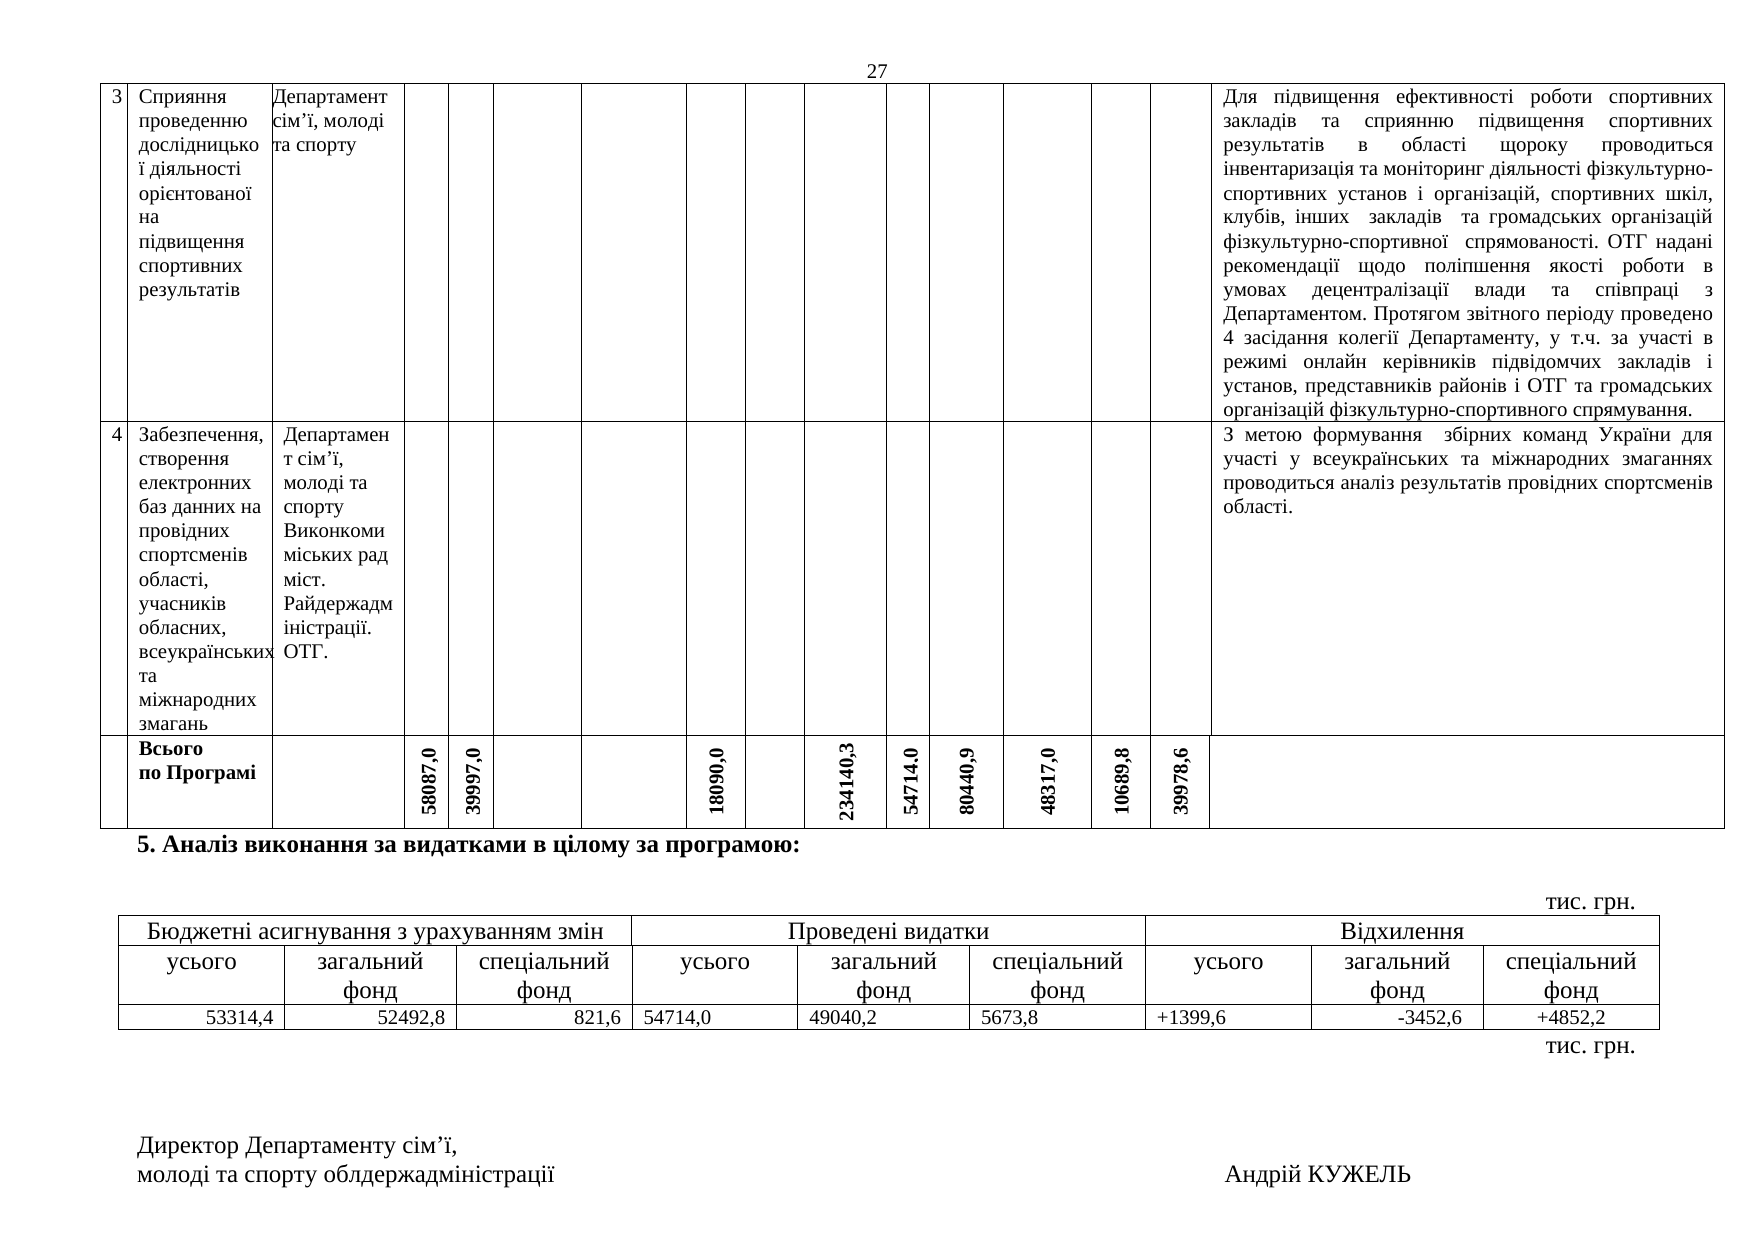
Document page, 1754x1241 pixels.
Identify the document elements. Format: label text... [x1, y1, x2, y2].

table_cell [930, 422, 1003, 735]
table_cell [1092, 422, 1150, 735]
text тис. грн. [122, 1030, 1636, 1058]
table_cell [1004, 422, 1091, 735]
table_cell [687, 422, 745, 735]
table_cell Забезпечення, створення електронних баз данних на провідних спортсменів області, учасників обласних, всеукраїнських та міжнародних змагань [128, 422, 272, 735]
table_cell 48317,0 [1004, 736, 1091, 828]
table_cell спеціальний фонд [457, 946, 632, 1003]
table_cell загальний фонд [798, 946, 969, 1003]
text Директор Департаменту сім’ї, [122, 1131, 1636, 1159]
table_cell [405, 84, 448, 421]
table_cell 821,6 [457, 1005, 632, 1029]
text тис. грн. [122, 886, 1636, 915]
table_cell [887, 422, 929, 735]
table_cell -3452,6 [1312, 1005, 1483, 1029]
table_cell [746, 736, 804, 828]
table_cell 80440,9 [930, 736, 1003, 828]
table_cell 54714,0 [887, 736, 929, 828]
table_cell +1399,6 [1146, 1005, 1311, 1029]
table_cell [1092, 84, 1150, 421]
table_cell [1210, 736, 1724, 828]
table_cell усього [119, 946, 284, 1003]
table_cell Департамент сім’ї, молоді та спорту Виконкоми міських рад міст. Райдержадміністрації. ОТГ. [273, 422, 404, 735]
table_cell Департамент сім’ї, молоді та спорту [273, 84, 404, 421]
table_cell [582, 736, 686, 828]
table_cell [582, 422, 686, 735]
table_header Бюджетні асигнування з урахуванням змін [119, 916, 631, 945]
table_cell [494, 736, 581, 828]
table_cell [746, 84, 804, 421]
table_cell [273, 736, 404, 828]
table_cell [494, 422, 581, 735]
table_cell [805, 422, 886, 735]
table_cell 54714,0 [633, 1005, 797, 1029]
text молоді та спорту облдержадміністрації Андрій КУЖЕЛЬ [122, 1159, 1636, 1188]
table_cell [1004, 84, 1091, 421]
table_cell Всього по Програмі [128, 736, 272, 828]
table_cell 4 [101, 422, 127, 735]
table_cell 234140,3 [805, 736, 886, 828]
table_cell [930, 84, 1003, 421]
table_header Відхилення [1146, 916, 1659, 945]
table_cell [746, 422, 804, 735]
text 5. Аналіз виконання за видатками в цілому за програмою: [122, 829, 1636, 858]
table_header Проведені видатки [632, 916, 1145, 945]
table_cell 49040,2 [798, 1005, 969, 1029]
table_cell [494, 84, 581, 421]
table_cell 58087,0 [405, 736, 448, 828]
table_cell [405, 422, 448, 735]
table_cell [101, 736, 127, 828]
table_cell +4852,2 [1484, 1005, 1659, 1029]
table_cell спеціальний фонд [970, 946, 1145, 1003]
table_cell [449, 422, 493, 735]
table_cell [449, 84, 493, 421]
table_cell Для підвищення ефективності роботи спортивних закладів та сприянню підвищення спортивних результатів в області щороку проводиться інвентаризація та моніторинг діяльності фізкультурно-спортивних установ і організацій, спортивних шкіл, клубів, інших закладів та громадських організацій фізкультурно-спортивної спрямованості. ОТГ надані рекомендації щодо поліпшення якості роботи в умовах децентралізації влади та співпраці з Департаментом. Протягом звітного періоду проведено 4 засідання колегії Департаменту, у т.ч. за участі в режимі онлайн керівників підвідомчих закладів і установ, представників районів і ОТГ та громадських організацій фізкультурно-спортивного спрямування. [1212, 84, 1724, 421]
table_cell усього [633, 946, 797, 1003]
table_cell 10689,8 [1092, 736, 1150, 828]
table_cell усього [1146, 946, 1311, 1003]
table_cell загальний фонд [1312, 946, 1483, 1003]
table_cell 39978,6 [1151, 736, 1209, 828]
table_cell 53314,4 [119, 1005, 284, 1029]
table_cell [805, 84, 886, 421]
table_cell З метою формування збірних команд України для участі у всеукраїнських та міжнародних змаганнях проводиться аналіз результатів провідних спортсменів області. [1212, 422, 1724, 735]
table_cell 5673,8 [970, 1005, 1145, 1029]
table_cell [687, 84, 745, 421]
table_cell загальний фонд [285, 946, 456, 1003]
table_cell 18090,0 [687, 736, 745, 828]
table_cell [1151, 84, 1211, 421]
table_cell 3 [101, 84, 127, 421]
table_cell [887, 84, 929, 421]
table_cell [1151, 422, 1211, 735]
table_cell 52492,8 [285, 1005, 456, 1029]
table_cell Сприяння проведенню дослідницької діяльності орієнтованої на підвищення спортивних результатів [128, 84, 272, 421]
table_cell спеціальний фонд [1484, 946, 1659, 1003]
table_cell [582, 84, 686, 421]
table_cell 39997,0 [449, 736, 493, 828]
